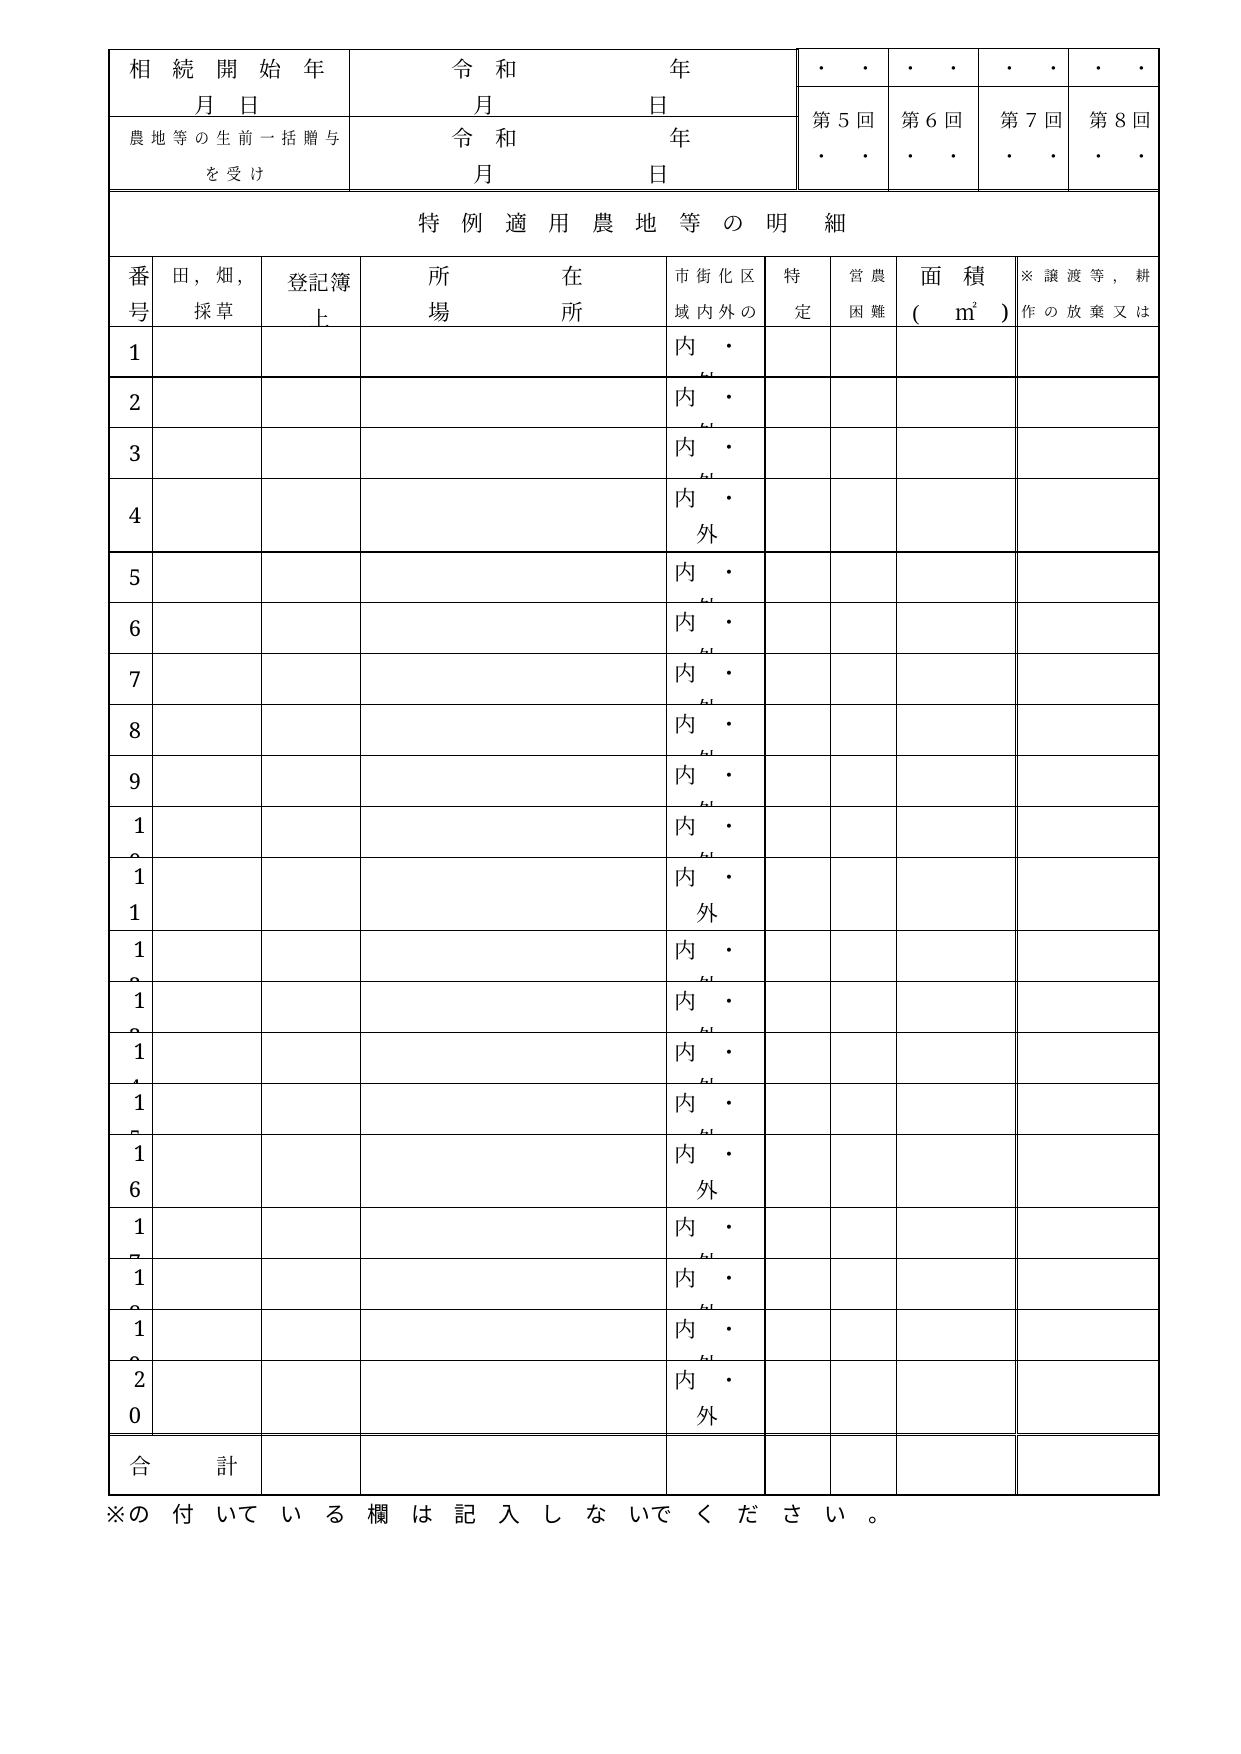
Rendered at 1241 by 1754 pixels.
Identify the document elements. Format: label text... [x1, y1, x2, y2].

table_cell 第５回 ・ ・ [799, 87, 888, 189]
table_cell [1018, 327, 1158, 376]
table_cell [361, 931, 666, 981]
table_cell [262, 1135, 360, 1207]
table_cell [262, 858, 360, 930]
table_cell 7 [110, 654, 152, 704]
table_cell 内・外 [667, 327, 764, 376]
table_cell [361, 553, 666, 602]
table_cell 特定 貸付 農地等 [766, 257, 830, 326]
table_cell [1018, 705, 1158, 755]
table_cell [153, 705, 261, 755]
table_cell [766, 428, 830, 478]
table_cell 内・外 [667, 982, 764, 1032]
table_cell [897, 807, 1015, 857]
table_cell [1018, 807, 1158, 857]
table_cell [262, 654, 360, 704]
table_cell 8 [110, 705, 152, 755]
table_cell [1018, 1310, 1158, 1360]
table_cell [361, 603, 666, 653]
table_cell 20 [110, 1361, 152, 1433]
table_cell [766, 982, 830, 1032]
table_cell [361, 428, 666, 478]
table_cell [831, 1436, 896, 1494]
table_cell 10 [110, 807, 152, 857]
table_cell 第２回 ・ ・ [889, 49, 978, 86]
table_cell 第１回 ・ ・ [799, 49, 888, 86]
table_cell 16 [110, 1135, 152, 1207]
table_cell 内・外 [667, 654, 764, 704]
table_cell [897, 603, 1015, 653]
table_cell [897, 1310, 1015, 1360]
table_cell [897, 378, 1015, 427]
table_cell [766, 756, 830, 806]
table_cell [897, 654, 1015, 704]
table_cell 4 [110, 479, 152, 551]
table_cell 内・外 [667, 553, 764, 602]
table_cell [361, 858, 666, 930]
table_cell 第４回 ・ ・ [1069, 49, 1158, 86]
table_cell [153, 1259, 261, 1309]
table_cell [766, 931, 830, 981]
table_cell [897, 1259, 1015, 1309]
table_cell 13 [110, 982, 152, 1032]
table_cell 1 [110, 327, 152, 376]
table_cell 第３回 ・ ・ [979, 49, 1068, 86]
table_cell [766, 858, 830, 930]
table_cell [361, 479, 666, 551]
table_cell [1018, 553, 1158, 602]
table_cell [831, 327, 896, 376]
table_cell 内・外 [667, 1084, 764, 1134]
table_cell 内・外 [667, 603, 764, 653]
table_cell 5 [110, 553, 152, 602]
table_cell [361, 654, 666, 704]
table_cell [1018, 1033, 1158, 1083]
table_cell [1018, 1361, 1158, 1433]
table_cell 内・外 [667, 1033, 764, 1083]
table_cell 内・外 [667, 1135, 764, 1207]
table_cell 15 [110, 1084, 152, 1134]
table_cell [262, 982, 360, 1032]
table_cell [361, 1135, 666, 1207]
table_cell [766, 1361, 830, 1433]
table_cell [831, 982, 896, 1032]
table_cell [262, 603, 360, 653]
table_cell [361, 1259, 666, 1309]
table_cell [1018, 1135, 1158, 1207]
table_cell [361, 1084, 666, 1134]
table_cell 内・外 [667, 756, 764, 806]
table_cell [262, 705, 360, 755]
table_cell [766, 603, 830, 653]
table_cell [831, 756, 896, 806]
table_cell 18 [110, 1259, 152, 1309]
table_cell [1018, 603, 1158, 653]
table_cell [831, 931, 896, 981]
table_cell [831, 428, 896, 478]
table_cell [153, 982, 261, 1032]
table_cell [153, 807, 261, 857]
table_cell [897, 931, 1015, 981]
table_cell 内・外 [667, 858, 764, 930]
table_cell [897, 1033, 1015, 1083]
table_cell [1018, 654, 1158, 704]
table_cell 内・外 [667, 1259, 764, 1309]
table_cell [897, 982, 1015, 1032]
table_cell 第７回 ・ ・ [979, 87, 1068, 189]
table_cell [897, 428, 1015, 478]
table_cell [897, 327, 1015, 376]
table_cell [831, 705, 896, 755]
table_cell [262, 1259, 360, 1309]
table_cell [262, 1208, 360, 1258]
table_cell [831, 1208, 896, 1258]
table_cell [1018, 378, 1158, 427]
table_cell 14 [110, 1033, 152, 1083]
table_cell [766, 479, 830, 551]
table_cell [766, 807, 830, 857]
table_cell [766, 1084, 830, 1134]
table_cell 特例適用農地等の明細 [110, 192, 1158, 256]
table_cell [897, 1084, 1015, 1134]
table_cell [361, 705, 666, 755]
table_cell 登記簿上 の地目 [262, 257, 360, 326]
table_cell [153, 931, 261, 981]
table_cell [153, 1135, 261, 1207]
table_cell [831, 858, 896, 930]
table_cell 内・外 [667, 479, 764, 551]
table_cell [831, 1033, 896, 1083]
table_cell [361, 378, 666, 427]
table_cell [262, 1361, 360, 1433]
table_cell [153, 756, 261, 806]
table_cell [262, 1436, 360, 1494]
table_cell [831, 479, 896, 551]
table_cell [897, 553, 1015, 602]
table_cell [1018, 858, 1158, 930]
table_cell 12 [110, 931, 152, 981]
table_cell 所 在 場 所 [361, 257, 666, 326]
table_cell [361, 327, 666, 376]
table_cell [262, 1033, 360, 1083]
table_cell [1018, 428, 1158, 478]
table_cell [153, 1084, 261, 1134]
table_cell [262, 931, 360, 981]
table_cell [361, 756, 666, 806]
table_cell [831, 1135, 896, 1207]
table_cell [766, 1310, 830, 1360]
table_cell 相続開始年月日 [110, 50, 349, 116]
table_cell [262, 807, 360, 857]
table_cell [153, 1208, 261, 1258]
table_cell [897, 1436, 1015, 1494]
table_cell 農地等の生前一括贈与を受け ていた場合には，その年月日 [110, 117, 349, 189]
table_cell [897, 858, 1015, 930]
table_cell [766, 553, 830, 602]
table_cell [153, 1361, 261, 1433]
table_cell 営農困難 時貸付 農地等 [831, 257, 896, 326]
table_cell [153, 858, 261, 930]
table_cell [1018, 479, 1158, 551]
table_cell 内・外 [667, 807, 764, 857]
table_cell [1018, 1436, 1158, 1494]
table_cell 令和 年 月 日 [350, 117, 796, 189]
table_cell 内・外 [667, 428, 764, 478]
table_cell 3 [110, 428, 152, 478]
table_cell 市街化区域内外の別 [667, 257, 764, 326]
table_cell 9 [110, 756, 152, 806]
table_cell 令和 年 月 日 [350, 50, 796, 116]
table_cell 17 [110, 1208, 152, 1258]
table_cell [153, 1310, 261, 1360]
table_cell [262, 378, 360, 427]
table_cell [153, 378, 261, 427]
table_cell [153, 654, 261, 704]
table_cell 田，畑，採草 放牧地又は 準農地の別 [153, 257, 261, 326]
table_cell [831, 1084, 896, 1134]
table_cell [831, 378, 896, 427]
table_cell [831, 1259, 896, 1309]
table_cell [1018, 1084, 1158, 1134]
table_cell 第６回 ・ ・ [889, 87, 978, 189]
table_cell [766, 705, 830, 755]
table_cell [766, 1436, 830, 1494]
table_cell 6 [110, 603, 152, 653]
table_cell [667, 1436, 764, 1494]
table_cell 内・外 [667, 705, 764, 755]
table_cell [897, 705, 1015, 755]
table_cell [361, 1310, 666, 1360]
table_cell [1018, 756, 1158, 806]
table_cell [766, 1033, 830, 1083]
table_cell [262, 479, 360, 551]
table_cell [766, 654, 830, 704]
table_cell [153, 428, 261, 478]
table_cell [831, 1361, 896, 1433]
table_cell [262, 1310, 360, 1360]
table_cell [1018, 931, 1158, 981]
table_cell [361, 807, 666, 857]
table_cell [361, 1436, 666, 1494]
table_cell 内・外 [667, 931, 764, 981]
table_cell 内・外 [667, 378, 764, 427]
table_cell [766, 1135, 830, 1207]
table_cell [831, 553, 896, 602]
table_cell [361, 982, 666, 1032]
table_cell [897, 1208, 1015, 1258]
table_cell [153, 327, 261, 376]
table_cell 合 計 [110, 1436, 261, 1494]
table_cell [153, 603, 261, 653]
table_cell [766, 1259, 830, 1309]
table_cell [766, 327, 830, 376]
table_cell [897, 756, 1015, 806]
table_cell 内・外 [667, 1208, 764, 1258]
table_cell [361, 1208, 666, 1258]
table_cell [361, 1361, 666, 1433]
table_cell [1018, 1259, 1158, 1309]
table_cell [831, 603, 896, 653]
table_cell [766, 1208, 830, 1258]
table_cell 11 [110, 858, 152, 930]
table_cell [831, 1310, 896, 1360]
table_cell [361, 1033, 666, 1083]
table_cell 面積 (㎡) [897, 257, 1015, 326]
table_cell 19 [110, 1310, 152, 1360]
table_cell [766, 378, 830, 427]
table_cell 2 [110, 378, 152, 427]
table_cell [262, 1084, 360, 1134]
table_cell [262, 428, 360, 478]
table_cell [897, 1135, 1015, 1207]
table_cell [153, 479, 261, 551]
table_cell [897, 479, 1015, 551]
table_cell 番号 [110, 257, 152, 326]
table_cell [262, 553, 360, 602]
text ※の付いている欄は記入しないでください。 [106, 1495, 1151, 1531]
table_cell [897, 1361, 1015, 1433]
table_cell [153, 1033, 261, 1083]
table_cell [831, 654, 896, 704]
table_cell [153, 553, 261, 602]
table_cell [262, 756, 360, 806]
table_cell [262, 327, 360, 376]
table_cell [1018, 982, 1158, 1032]
table_cell 第８回 ・ ・ [1069, 87, 1158, 189]
table_cell ※譲渡等，耕作の放棄又は買取りの申出等についての整理欄 [1018, 257, 1158, 326]
table_cell 内・外 [667, 1361, 764, 1433]
table_cell [831, 807, 896, 857]
table_cell [1018, 1208, 1158, 1258]
table_cell 内・外 [667, 1310, 764, 1360]
